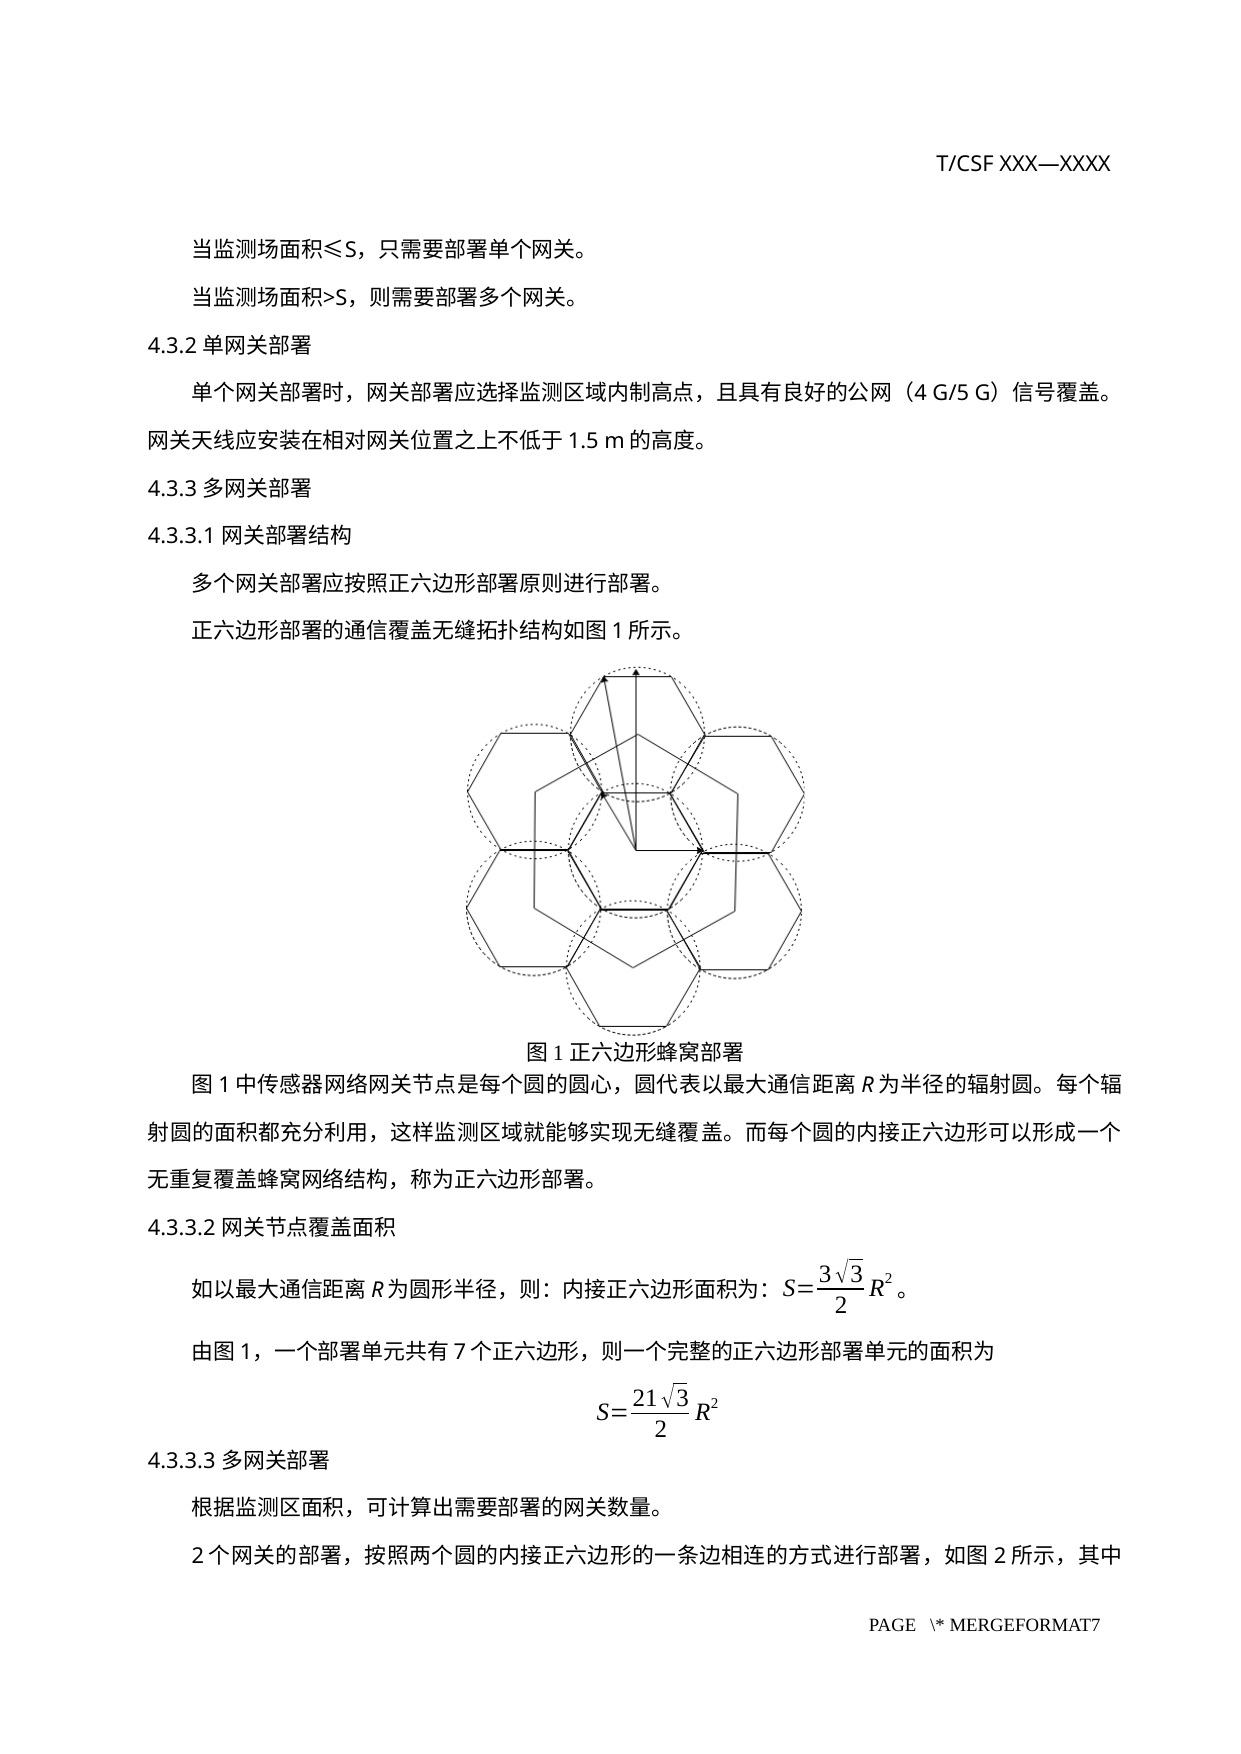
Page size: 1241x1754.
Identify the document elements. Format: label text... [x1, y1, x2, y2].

text 图1中传感器网络网关节点是每个圆的圆心，圆代表以最大通信距离R为半径的辐射圆。每个辐射圆的面积都充分利用，这样监测区域就能够实现无缝覆盖。而每个圆的内接正六边形可以形成一个无重复覆盖蜂窝网络结构，称为正六边形部署。 [148, 1067, 1122, 1194]
text 单个网关部署时，网关部署应选择监测区域内制高点，且具有良好的公网（4 G/5 G）信号覆盖。网关天线应安装在相对网关位置之上不低于1.5 m的高度。 [148, 375, 1122, 455]
list 4.3.3.1 网关部署结构 [148, 518, 1122, 550]
text 如以最大通信距离R为圆形半径，则：内接正六边形面积为： 。 [148, 1257, 1122, 1318]
list 4.3.2 单网关部署 [148, 328, 1122, 359]
text 当监测场面积>S，则需要部署多个网关。 [148, 280, 1122, 312]
list 4.3.3 多网关部署 [148, 471, 1122, 502]
list 4.3.3.3 多网关部署 [148, 1443, 1122, 1474]
text 2个网关的部署，按照两个圆的内接正六边形的一条边相连的方式进行部署，如图2所示，其中圆的半径R为最大通信距离，A、B分别为2个网关的部署位置。 [148, 1538, 1122, 1569]
picture [465, 660, 805, 1036]
text 由图1，一个部署单元共有7个正六边形，则一个完整的正六边形部署单元的面积为 [148, 1334, 1122, 1366]
text 当监测场面积≤S，只需要部署单个网关。 [148, 232, 1122, 264]
text 多个网关部署应按照正六边形部署原则进行部署。 [148, 566, 1122, 597]
list 4.3.3.2 网关节点覆盖面积 [148, 1209, 1122, 1241]
text 图 1 正六边形蜂窝部署 [148, 1035, 1122, 1067]
text 根据监测区面积，可计算出需要部署的网关数量。 [148, 1490, 1122, 1522]
text 正六边形部署的通信覆盖无缝拓扑结构如图1所示。 [148, 613, 1122, 645]
